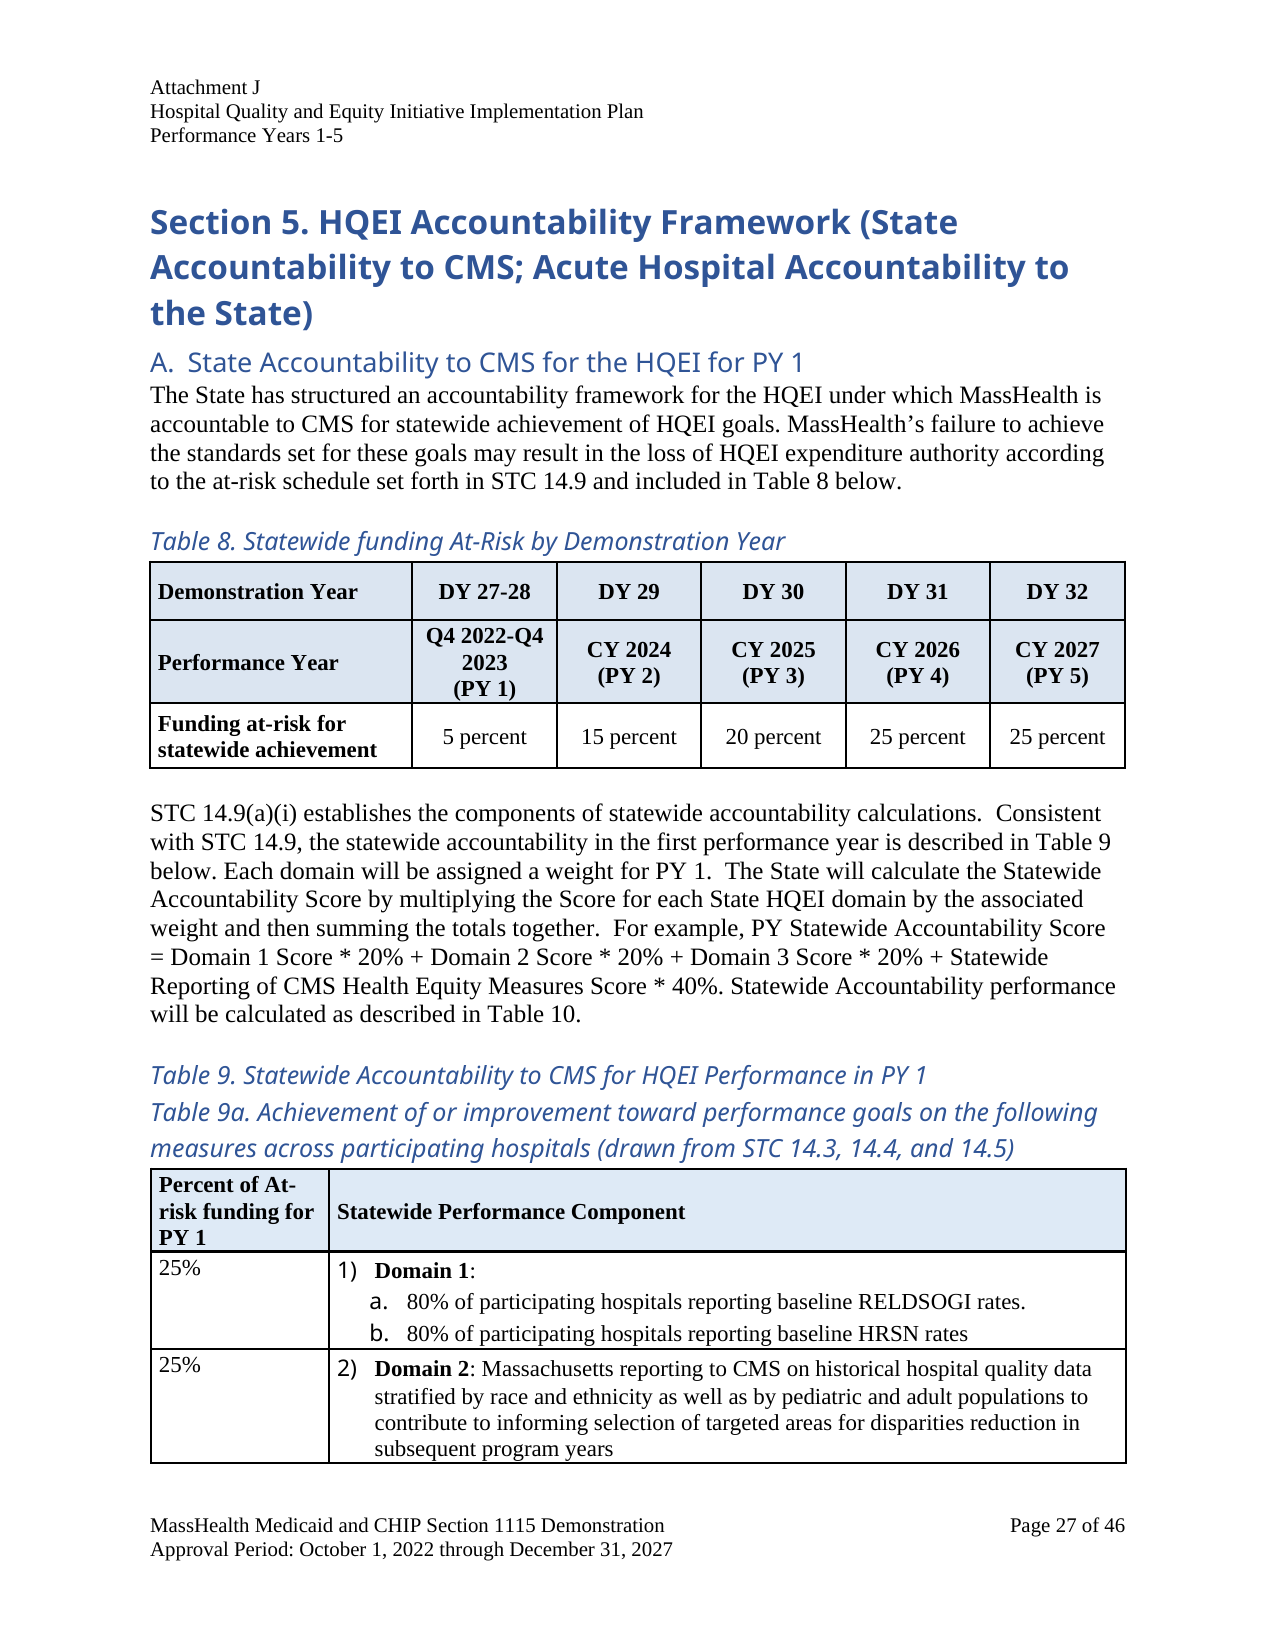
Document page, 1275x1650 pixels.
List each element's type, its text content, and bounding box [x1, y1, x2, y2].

table_cell 25 percent [847, 704, 989, 767]
table_cell Domain 1: 80% of participating hospitals reporting baseline RELDSOGI rates. 80% of participating hospitals reporting baseline HRSN rates [330, 1253, 1125, 1348]
table_header DY 30 [702, 563, 845, 619]
text The State has structured an accountability framework for the HQEI under which MassHealth is accountable to CMS for statewide achievement of HQEI goals. MassHealth’s failure to achieve the standards set for these goals may result in the loss of HQEI expenditure authority according to the at-risk schedule set forth in STC 14.9 and included in Table 8 below. [150, 380, 1125, 495]
table_cell CY 2025 (PY 3) [702, 621, 845, 702]
table_cell 25% [152, 1350, 328, 1462]
table_cell Funding at-risk for statewide achievement [151, 704, 411, 767]
table_header DY 29 [558, 563, 700, 619]
table_cell Domain 2: Massachusetts reporting to CMS on historical hospital quality data stratified by race and ethnicity as well as by pediatric and adult populations to contribute to informing selection of targeted areas for disparities reduction in subsequent program years [330, 1350, 1125, 1462]
table_cell 25% [152, 1253, 328, 1348]
subtitle State Accountability to CMS for the HQEI for PY 1 [150, 343, 1125, 380]
table_header DY 31 [847, 563, 989, 619]
table_cell 25 percent [991, 704, 1124, 767]
table_cell 15 percent [558, 704, 700, 767]
title Table 9a. Achievement of or improvement toward performance goals on the following measures across participating hospitals (drawn from STC 14.3, 14.4, and 14.5) [150, 1094, 1125, 1165]
table_cell 5 percent [413, 704, 556, 767]
title Table 9. Statewide Accountability to CMS for HQEI Performance in PY 1 [150, 1057, 1125, 1091]
table_cell CY 2027 (PY 5) [991, 621, 1124, 702]
table_cell Performance Year [151, 621, 411, 702]
table_header DY 27-28 [413, 563, 556, 619]
text STC 14.9(a)(i) establishes the components of statewide accountability calculations. Consistent with STC 14.9, the statewide accountability in the first performance year is described in Table 9 below. Each domain will be assigned a weight for PY 1. The State will calculate the Statewide Accountability Score by multiplying the Score for each State HQEI domain by the associated weight and then summing the totals together. For example, PY Statewide Accountability Score = Domain 1 Score * 20% + Domain 2 Score * 20% + Domain 3 Score * 20% + Statewide Reporting of CMS Health Equity Measures Score * 40%. Statewide Accountability performance will be calculated as described in Table 10. [150, 798, 1125, 1028]
subtitle Section 5. HQEI Accountability Framework (State Accountability to CMS; Acute Hospital Accountability to the State) [150, 199, 1125, 335]
title Table 8. Statewide funding At-Risk by Demonstration Year [150, 524, 1125, 558]
table_header Statewide Performance Component [330, 1170, 1125, 1250]
table_header DY 32 [991, 563, 1124, 619]
table_cell CY 2026 (PY 4) [847, 621, 989, 702]
table_cell 20 percent [702, 704, 845, 767]
table_cell Q4 2022-Q4 2023 (PY 1) [413, 621, 556, 702]
table_cell CY 2024 (PY 2) [558, 621, 700, 702]
table_header Demonstration Year [151, 563, 411, 619]
table_header Percent of At-risk funding for PY 1 [152, 1170, 328, 1250]
